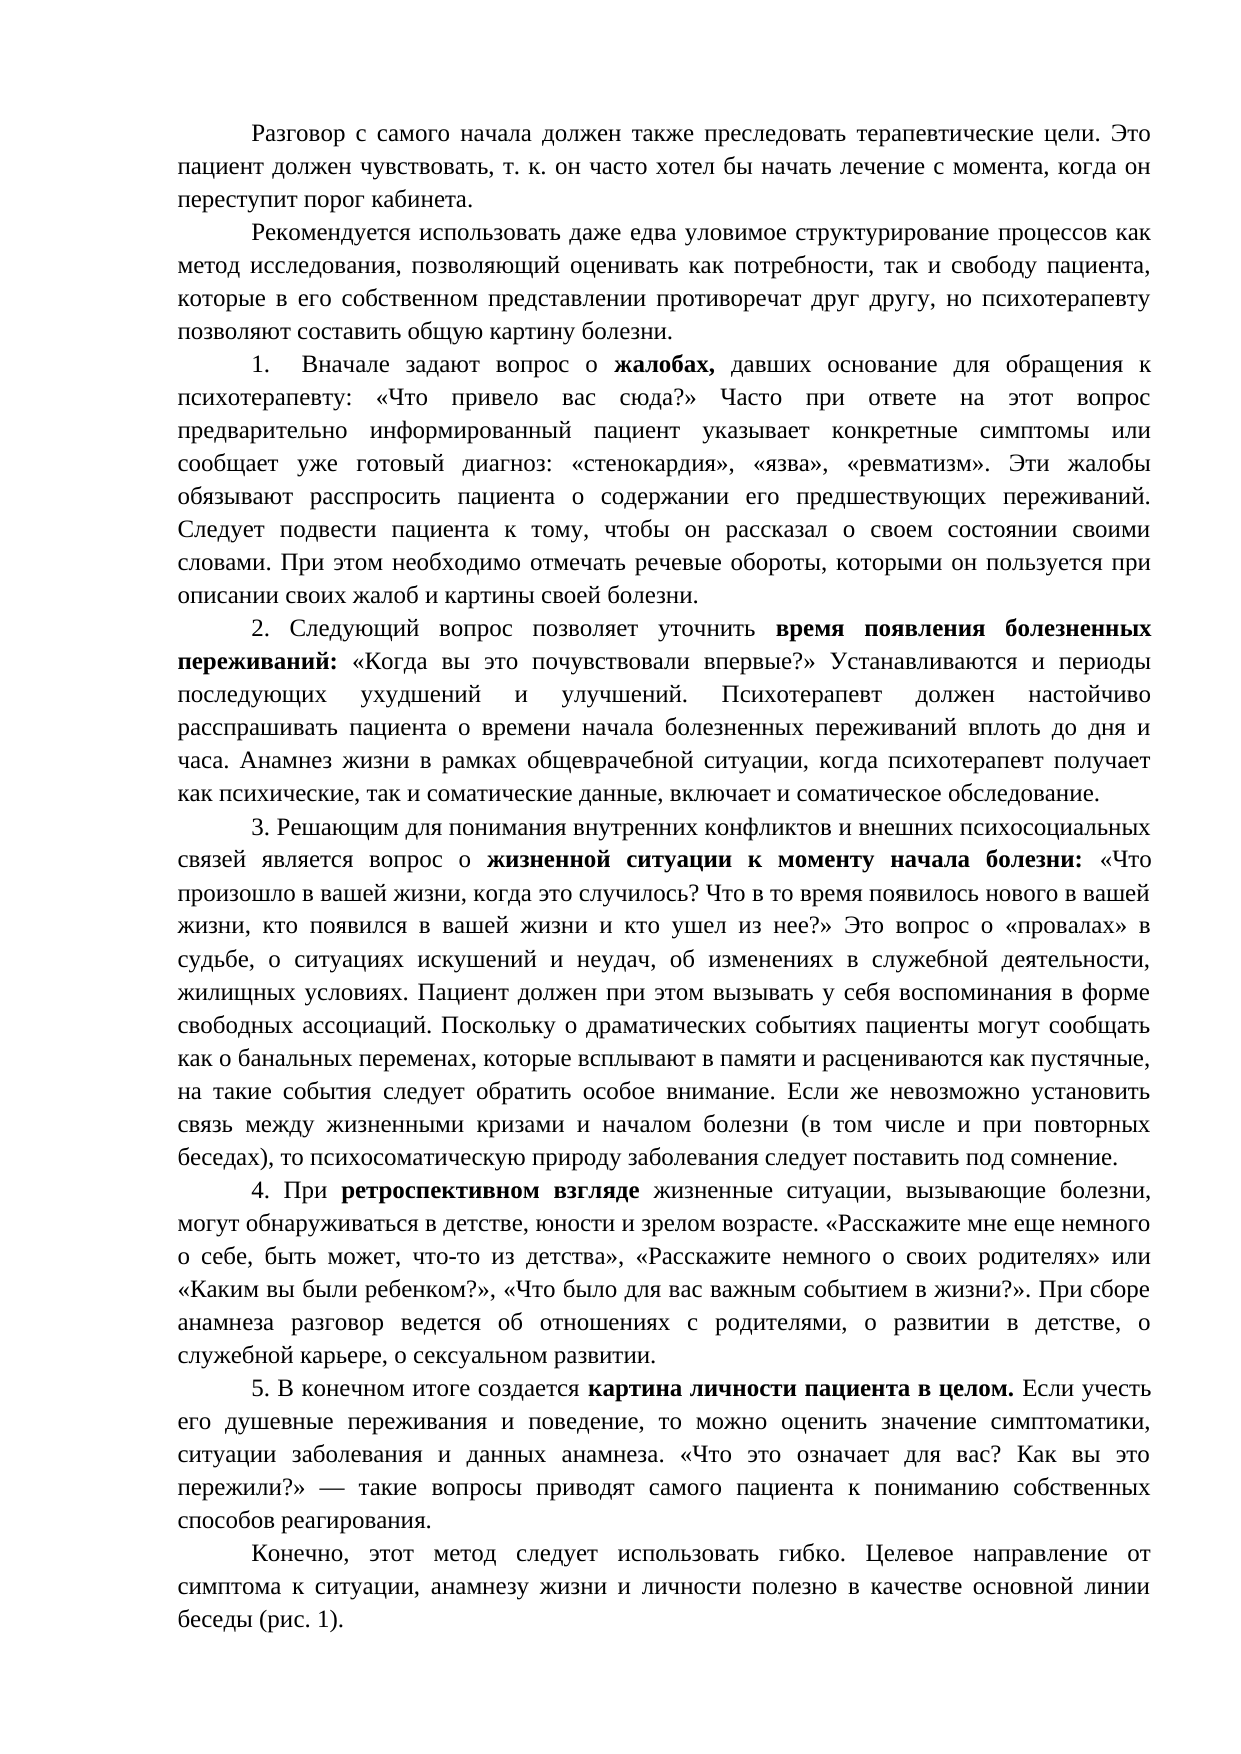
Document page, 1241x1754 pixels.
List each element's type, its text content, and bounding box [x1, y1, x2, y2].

text 2. Следующий вопрос позволяет уточнить время появления болезненных переживаний: «Когда вы это почувствовали впервые?» Устанавливаются и периоды последующих ухудшений и улучшений. Психотерапевт должен настойчиво расспрашивать пациента о времени начала болезненных переживаний вплоть до дня и часа. Анамнез жизни в рамках общеврачебной ситуации, когда психотерапевт получает как психические, так и соматические данные, включает и соматическое обследование. [177, 613, 1152, 807]
text 1. Вначале задают вопрос о жалобах, давших основание для обращения к психотерапевту: «Что привело вас сюда?» Часто при ответе на этот вопрос предварительно информированный пациент указывает конкретные симптомы или сообщает уже готовый диагноз: «стенокардия», «язва», «ревматизм». Эти жалобы обязывают расспросить пациента о содержании его предшествующих переживаний. Следует подвести пациента к тому, чтобы он рассказал о своем состоянии своими словами. При этом необходимо отмечать речевые обороты, которыми он пользуется при описании своих жалоб и картины своей болезни. [177, 349, 1152, 609]
text 3. Решающим для понимания внутренних конфликтов и внешних психосоциальных связей является вопрос о жизненной ситуации к моменту начала болезни: «Что произошло в вашей жизни, когда это случилось? Что в то время появилось нового в вашей жизни, кто появился в вашей жизни и кто ушел из нее?» Это вопрос о «провалах» в судьбе, о ситуациях искушений и неудач, об изменениях в служебной деятельности, жилищных условиях. Пациент должен при этом вызывать у себя воспоминания в форме свободных ассоциаций. Поскольку о драматических событиях пациенты могут сообщать как о банальных переменах, которые всплывают в памяти и расцениваются как пустячные, на такие события следует обратить особое внимание. Если же невозможно установить связь между жизненными кризами и началом болезни (в том числе и при повторных беседах), то психосоматическую природу заболевания следует поставить под сомнение. [177, 812, 1152, 1171]
text 4. При ретроспективном взгляде жизненные ситуации, вызывающие болезни, могут обнаруживаться в детстве, юности и зрелом возрасте. «Расскажите мне еще немного о себе, быть может, что-то из детства», «Расскажите немного о своих родителях» или «Каким вы были ребенком?», «Что было для вас важным событием в жизни?». При сборе анамнеза разговор ведется об отношениях с родителями, о развитии в детстве, о служебной карьере, о сексуальном развитии. [177, 1175, 1152, 1369]
text Рекомендуется использовать даже едва уловимое структурирование процессов как метод исследования, позволяющий оценивать как потребности, так и свободу пациента, которые в его собственном представлении противоречат друг другу, но психотерапевту позволяют составить общую картину болезни. [177, 217, 1152, 345]
text Конечно, этот метод следует использовать гибко. Целевое направление от симптома к ситуации, анамнезу жизни и личности полезно в качестве основной линии беседы (рис. 1). [177, 1538, 1152, 1633]
text Разговор с самого начала должен также преследовать терапевтические цели. Это пациент должен чувствовать, т. к. он часто хотел бы начать лечение с момента, когда он переступит порог кабинета. [177, 118, 1152, 213]
text 5. В конечном итоге создается картина личности пациента в целом. Если учесть его душевные переживания и поведение, то можно оценить значение симптоматики, ситуации заболевания и данных анамнеза. «Что это означает для вас? Как вы это пережили?» — такие вопросы приводят самого пациента к пониманию собственных способов реагирования. [177, 1373, 1152, 1534]
